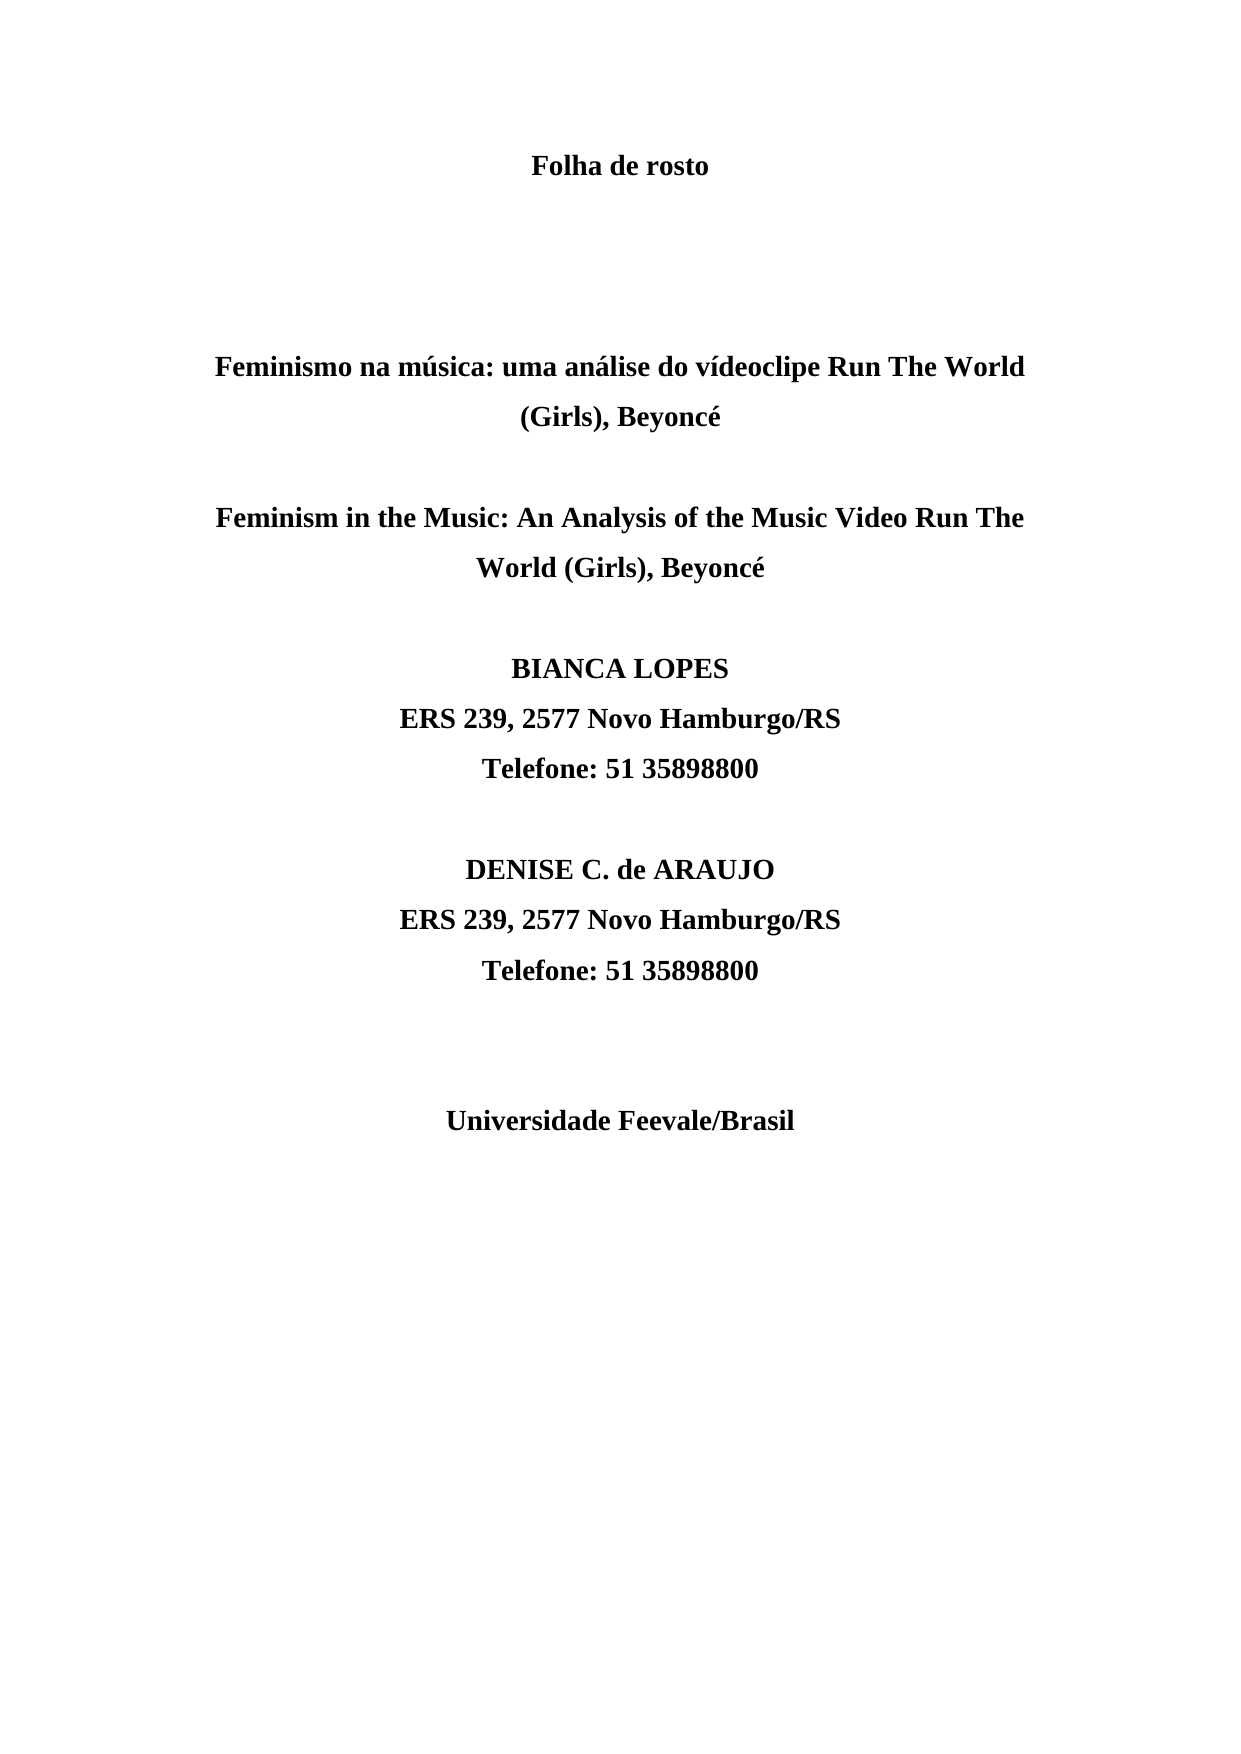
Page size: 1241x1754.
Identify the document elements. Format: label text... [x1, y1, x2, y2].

text Folha de rosto [177, 148, 1063, 181]
text Telefone: 51 35898800 [177, 953, 1063, 986]
text DENISE C. de ARAUJO [177, 852, 1063, 886]
text ERS 239, 2577 Novo Hamburgo/RS [177, 902, 1063, 936]
text Feminism in the Music: An Analysis of the Music Video Run The World (Girls), Beyoncé [177, 500, 1063, 584]
text Feminismo na música: uma análise do vídeoclipe Run The World (Girls), Beyoncé [177, 349, 1063, 433]
text BIANCA LOPES [177, 651, 1063, 684]
text Telefone: 51 35898800 [177, 751, 1063, 785]
text Universidade Feevale/Brasil [177, 1103, 1063, 1137]
text ERS 239, 2577 Novo Hamburgo/RS [177, 701, 1063, 734]
